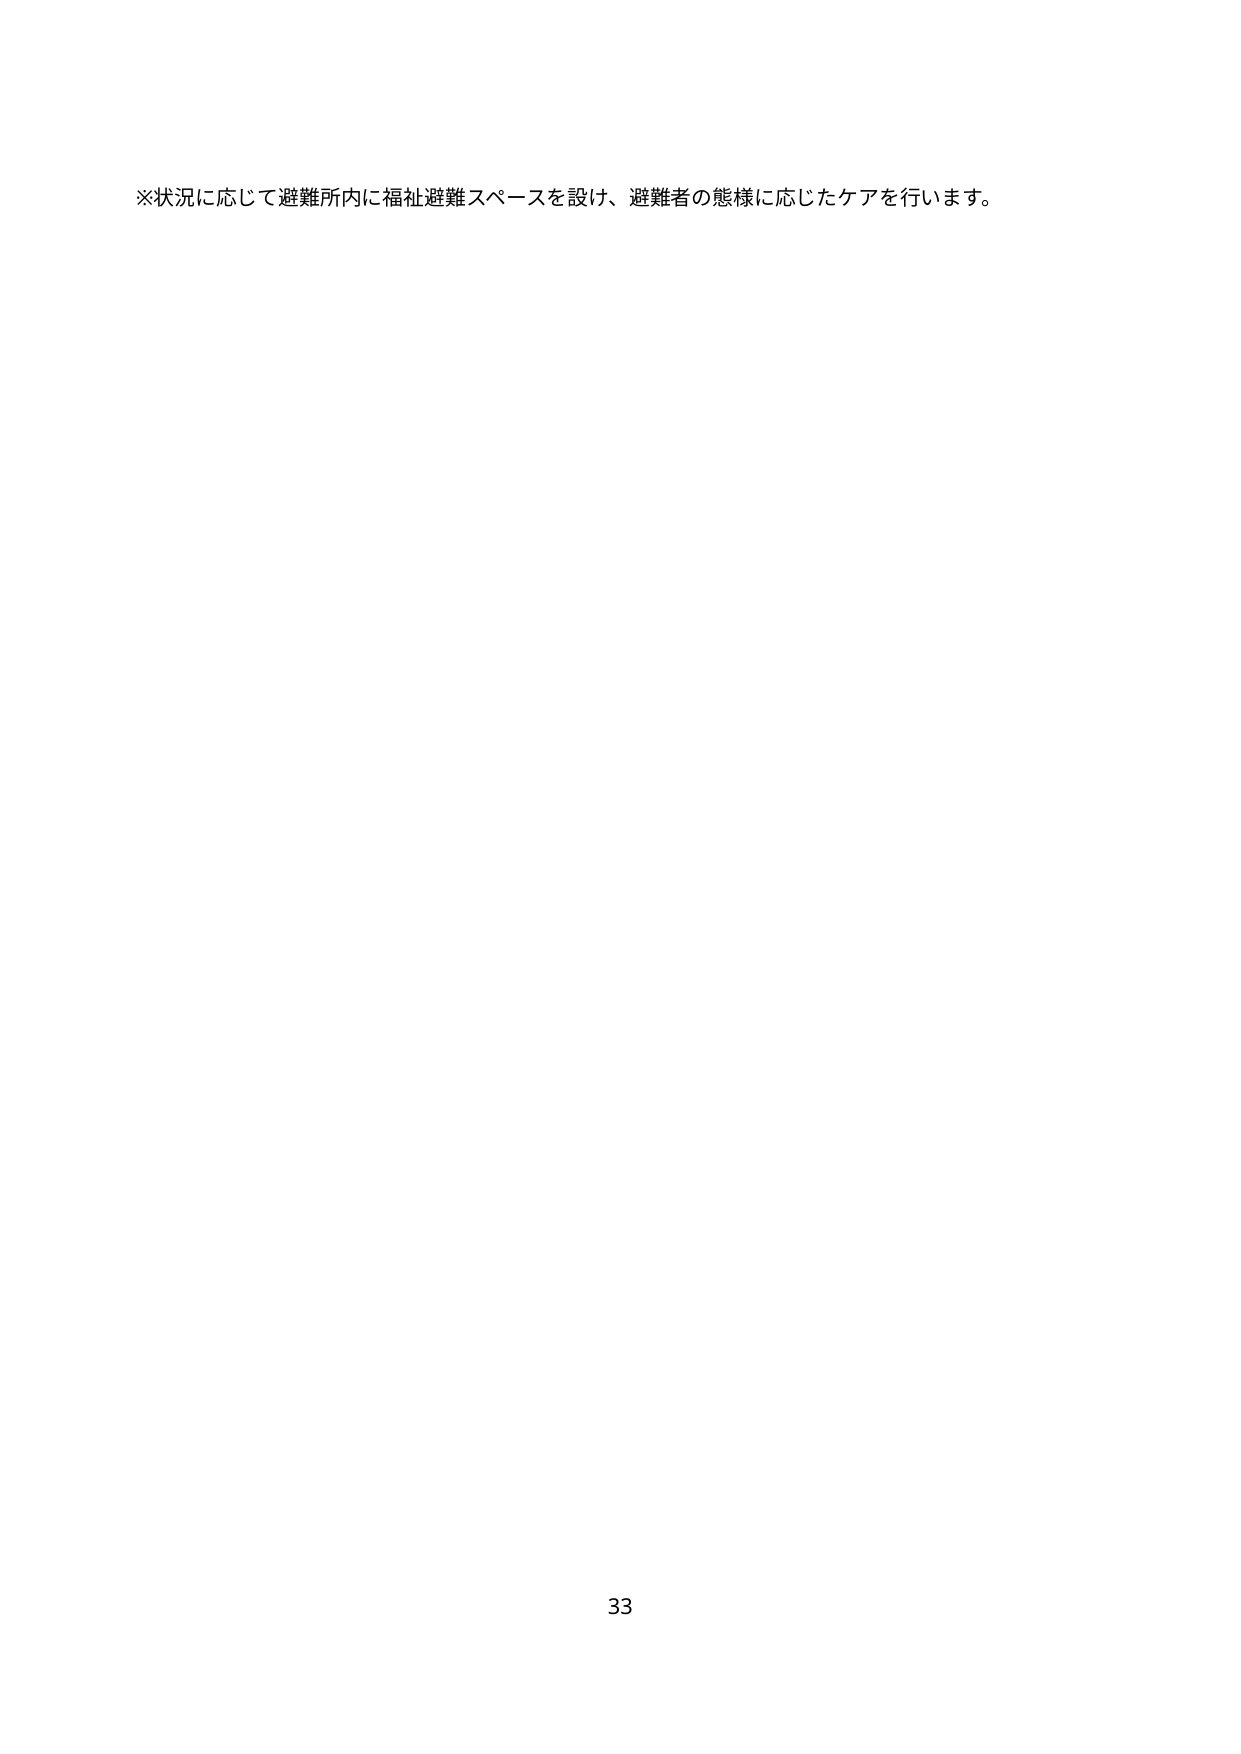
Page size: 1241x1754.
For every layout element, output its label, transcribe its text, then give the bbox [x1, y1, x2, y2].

text ※状況に応じて避難所内に福祉避難スペースを設け、避難者の態様に応じたケアを行います。 [136, 178, 1104, 214]
